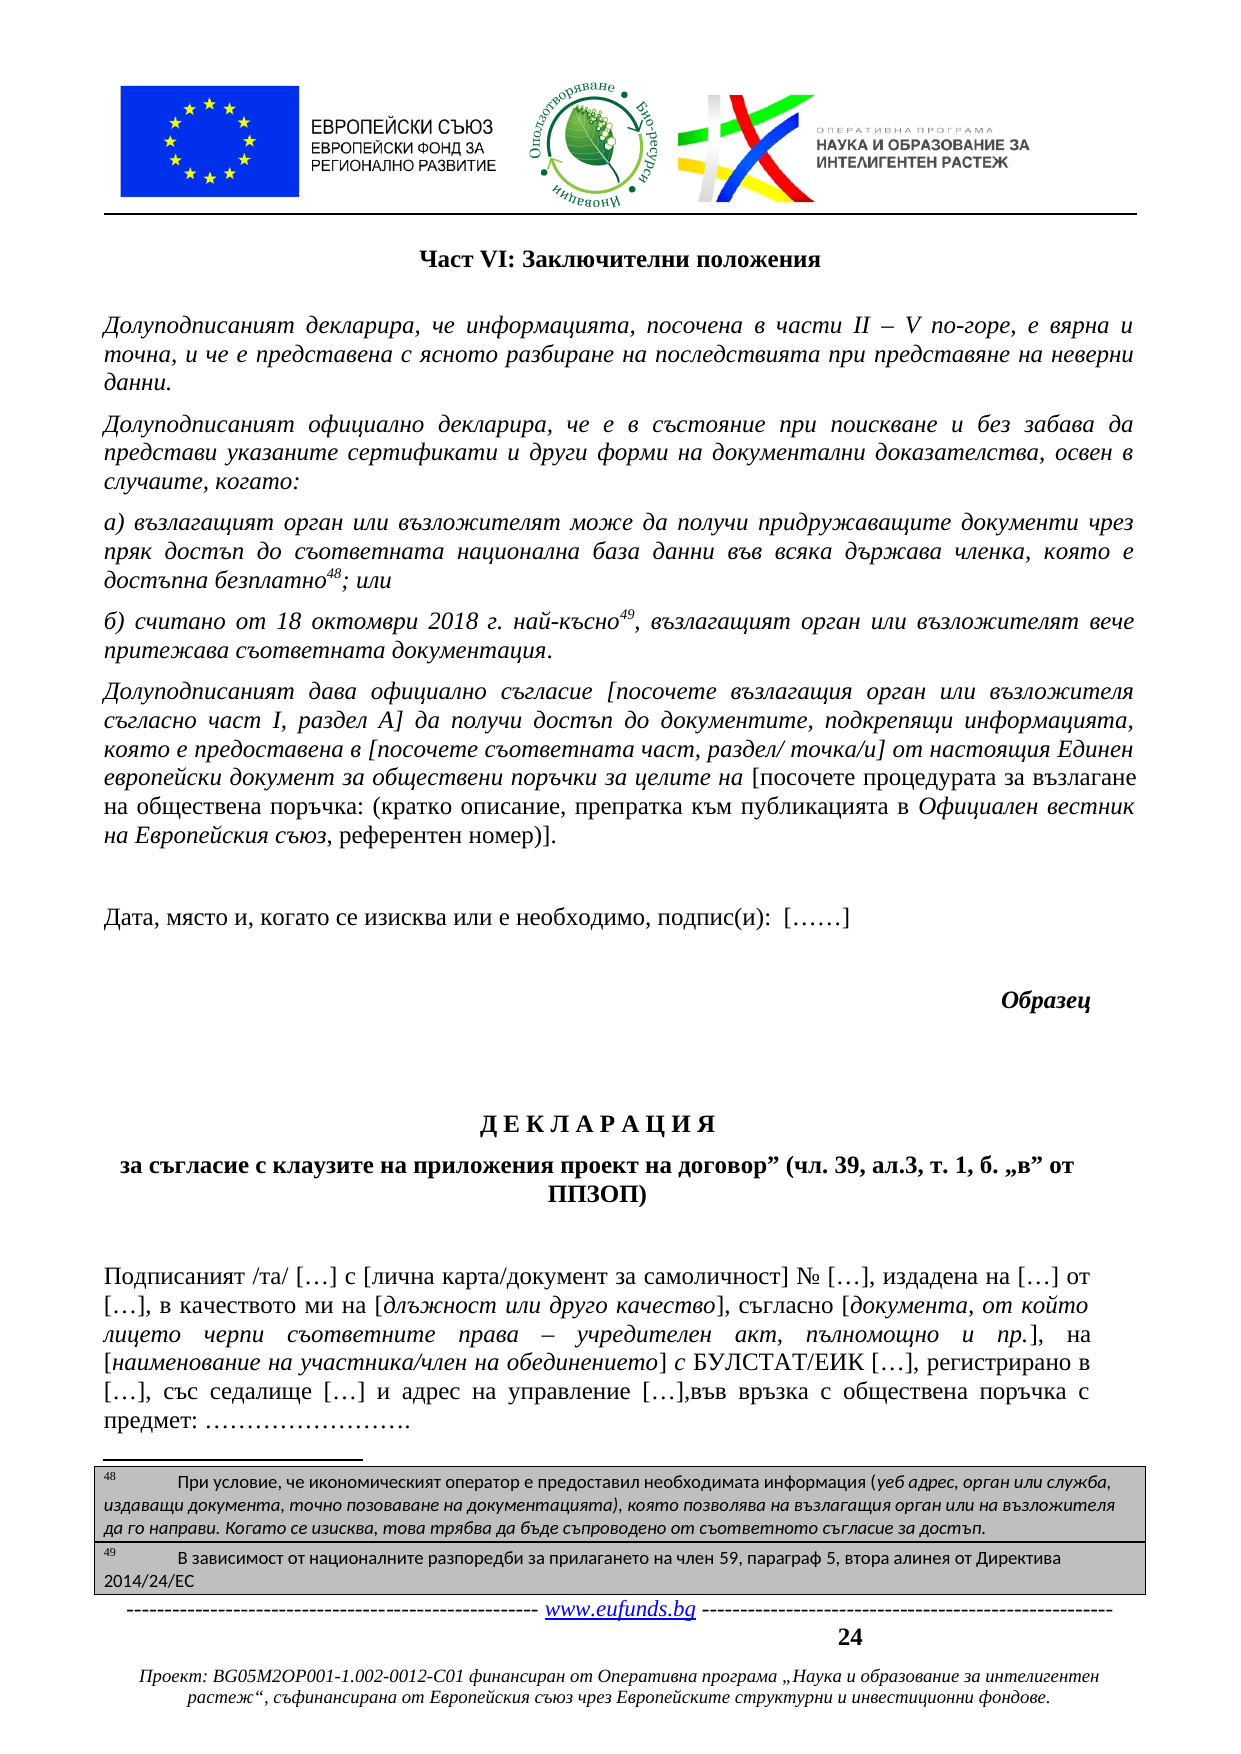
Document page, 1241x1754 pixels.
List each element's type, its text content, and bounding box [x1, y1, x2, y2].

picture [663, 75, 1049, 212]
text б) считано от 18 октомври 2018 г. най-късно, възлагащият орган или възложителят вече притежава съответната документация. [103, 606, 1137, 664]
text Образец [103, 985, 1091, 1014]
text Д Е К Л А Р А Ц И Я [103, 1109, 1091, 1137]
text Долуподписаният дава официално съгласие [посочете възлагащия орган или възложителя съгласно част I, раздел A] да получи достъп до документите, подкрепящи информацията, която е предоставена в [посочете съответната част, раздел/ точка/и] от настоящия Единен европейски документ за обществени поръчки за целите на [посочете процедурата за възлагане на обществена поръчка: (кратко описание, препратка към публикацията в Официален вестник на Европейския съюз, референтен номер)]. [103, 676, 1137, 849]
text Част VI: Заключителни положения [103, 244, 1137, 272]
text Долуподписаният декларира, че информацията, посочена в части II – V по-горе, е вярна и точна, и че е представена с ясното разбиране на последствията при представяне на неверни данни. [103, 310, 1137, 396]
text Подписаният /та/ […] с [лична карта/документ за самоличност] № […], издадена на […] от […], в качеството ми на [длъжност или друго качество], съгласно [документа, от който лицето черпи съответните права – учредителен акт, пълномощно и пр.], на [наименование на участника/член на обединението] с БУЛСТАТ/ЕИК […], регистрирано в […], със седалище […] и адрес на управление […],във връзка с обществена поръчка с предмет: ……………………. [103, 1261, 1091, 1434]
text Долуподписаният официално декларира, че е в състояние при поискване и без забава да представи указаните сертификати и други форми на документални доказателства, освен в случаите, когато: [103, 409, 1137, 495]
text за съгласие с клаузите на приложения проект на договор” (чл. 39, ал.3, т. 1, б. „в” от ППЗОП) [103, 1150, 1091, 1207]
text Дата, място и, когато се изисква или е необходимо, подпис(и): [……] [103, 902, 1137, 931]
text а) възлагащият орган или възложителят може да получи придружаващите документи чрез пряк достъп до съответната национална база данни във всяка държава членка, която е достъпна безплатно; или [103, 507, 1137, 594]
picture [103, 73, 662, 212]
